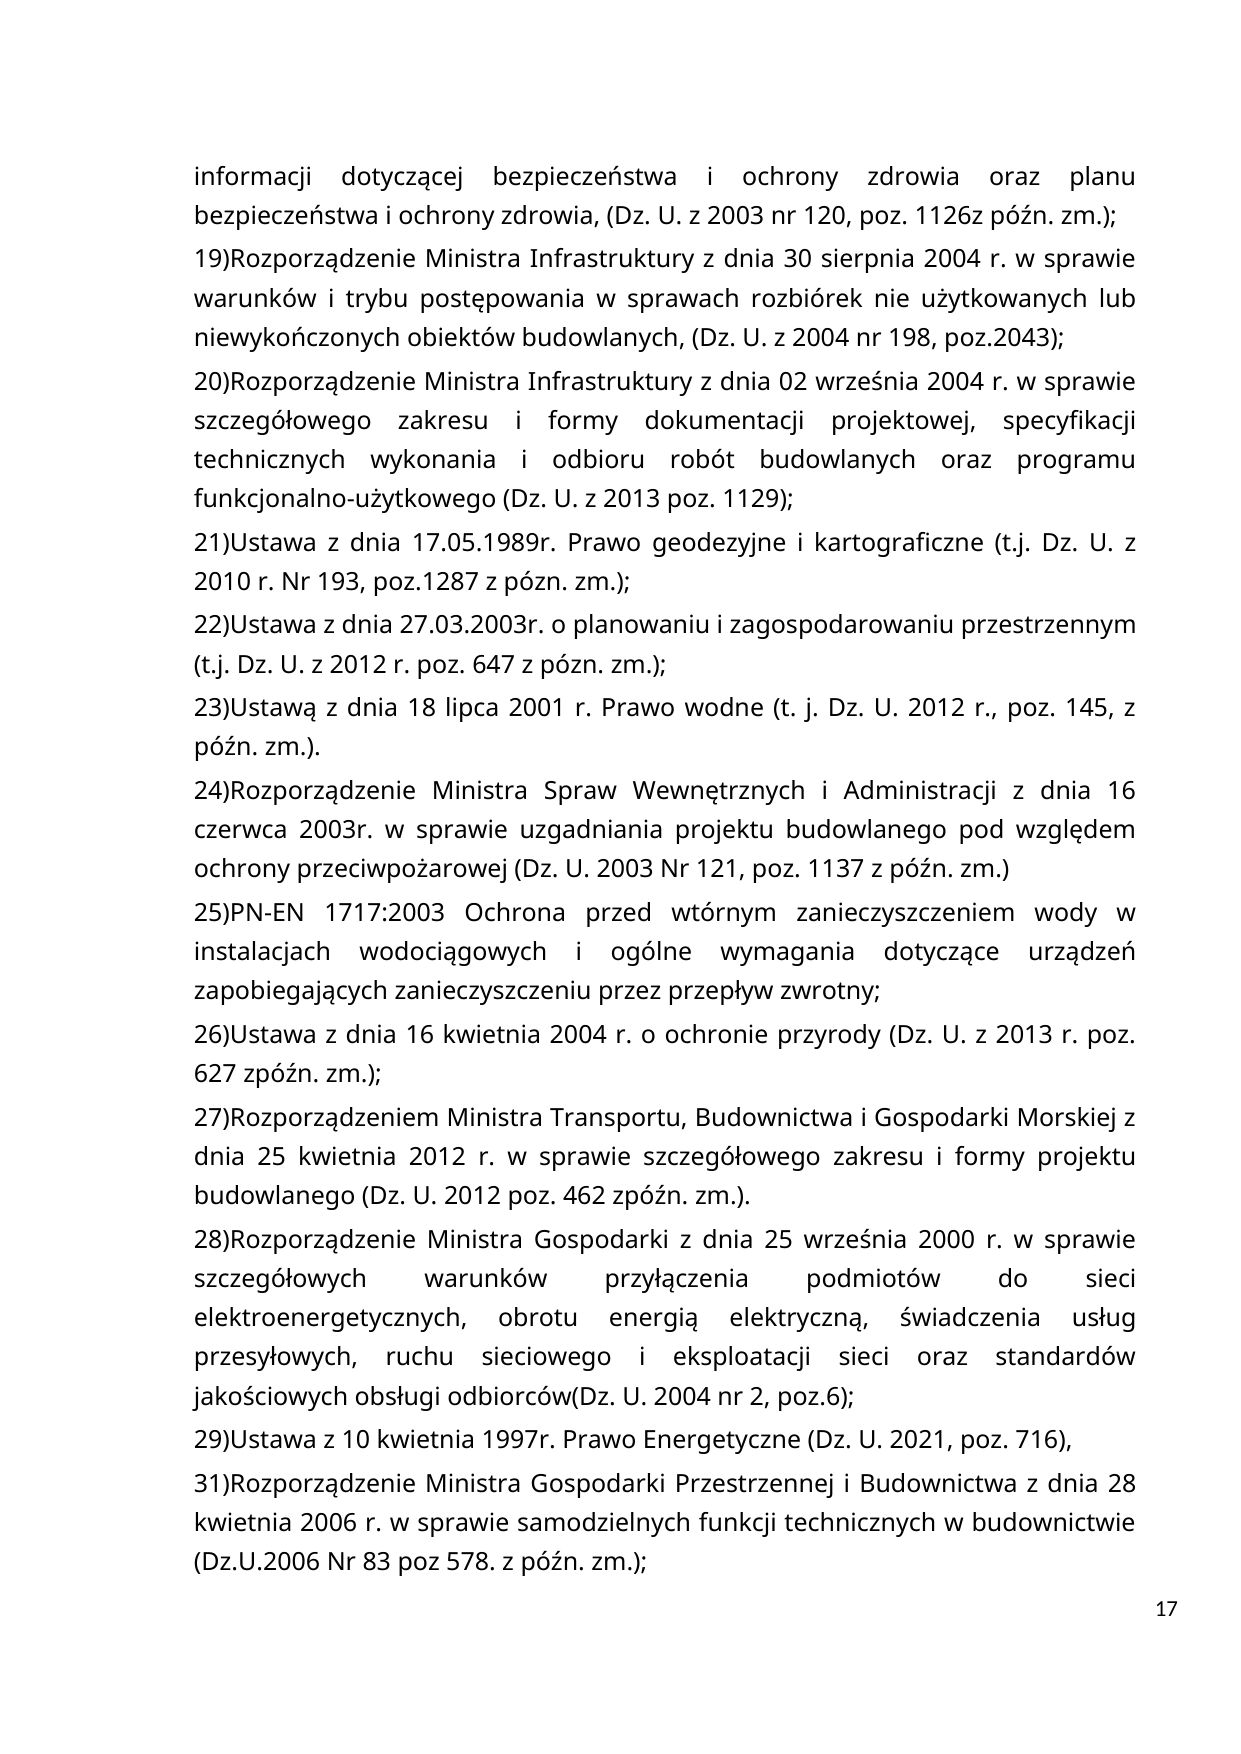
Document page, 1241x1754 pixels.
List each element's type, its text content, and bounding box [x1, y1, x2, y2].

text 29)Ustawa z 10 kwietnia 1997r. Prawo Energetyczne (Dz. U. 2021, poz. 716), [194, 1422, 1137, 1456]
text 22)Ustawa z dnia 27.03.2003r. o planowaniu i zagospodarowaniu przestrzennym (t.j. Dz. U. z 2012 r. poz. 647 z pózn. zm.); [194, 607, 1137, 680]
text 21)Ustawa z dnia 17.05.1989r. Prawo geodezyjne i kartograficzne (t.j. Dz. U. z 2010 r. Nr 193, poz.1287 z pózn. zm.); [194, 524, 1137, 597]
text 26)Ustawa z dnia 16 kwietnia 2004 r. o ochronie przyrody (Dz. U. z 2013 r. poz. 627 zpóźn. zm.); [194, 1017, 1137, 1090]
text 31)Rozporządzenie Ministra Gospodarki Przestrzennej i Budownictwa z dnia 28 kwietnia 2006 r. w sprawie samodzielnych funkcji technicznych w budownictwie (Dz.U.2006 Nr 83 poz 578. z późn. zm.); [194, 1465, 1137, 1578]
text 20)Rozporządzenie Ministra Infrastruktury z dnia 02 września 2004 r. w sprawie szczegółowego zakresu i formy dokumentacji projektowej, specyfikacji technicznych wykonania i odbioru robót budowlanych oraz programu funkcjonalno-użytkowego (Dz. U. z 2013 poz. 1129); [194, 363, 1137, 515]
text 25)PN-EN 1717:2003 Ochrona przed wtórnym zanieczyszczeniem wody w instalacjach wodociągowych i ogólne wymagania dotyczące urządzeń zapobiegających zanieczyszczeniu przez przepływ zwrotny; [194, 895, 1137, 1007]
text 24)Rozporządzenie Ministra Spraw Wewnętrznych i Administracji z dnia 16 czerwca 2003r. w sprawie uzgadniania projektu budowlanego pod względem ochrony przeciwpożarowej (Dz. U. 2003 Nr 121, poz. 1137 z późn. zm.) [194, 773, 1137, 885]
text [194, 158, 1137, 232]
text 28)Rozporządzenie Ministra Gospodarki z dnia 25 września 2000 r. w sprawie szczegółowych warunków przyłączenia podmiotów do sieci elektroenergetycznych, obrotu energią elektryczną, świadczenia usług przesyłowych, ruchu sieciowego i eksploatacji sieci oraz standardów jakościowych obsługi odbiorców(Dz. U. 2004 nr 2, poz.6); [194, 1221, 1137, 1412]
text 23)Ustawą z dnia 18 lipca 2001 r. Prawo wodne (t. j. Dz. U. 2012 r., poz. 145, z późn. zm.). [194, 690, 1137, 763]
text 27)Rozporządzeniem Ministra Transportu, Budownictwa i Gospodarki Morskiej z dnia 25 kwietnia 2012 r. w sprawie szczegółowego zakresu i formy projektu budowlanego (Dz. U. 2012 poz. 462 zpóźn. zm.). [194, 1099, 1137, 1212]
text 19)Rozporządzenie Ministra Infrastruktury z dnia 30 sierpnia 2004 r. w sprawie warunków i trybu postępowania w sprawach rozbiórek nie użytkowanych lub niewykończonych obiektów budowlanych, (Dz. U. z 2004 nr 198, poz.2043); [194, 241, 1137, 353]
